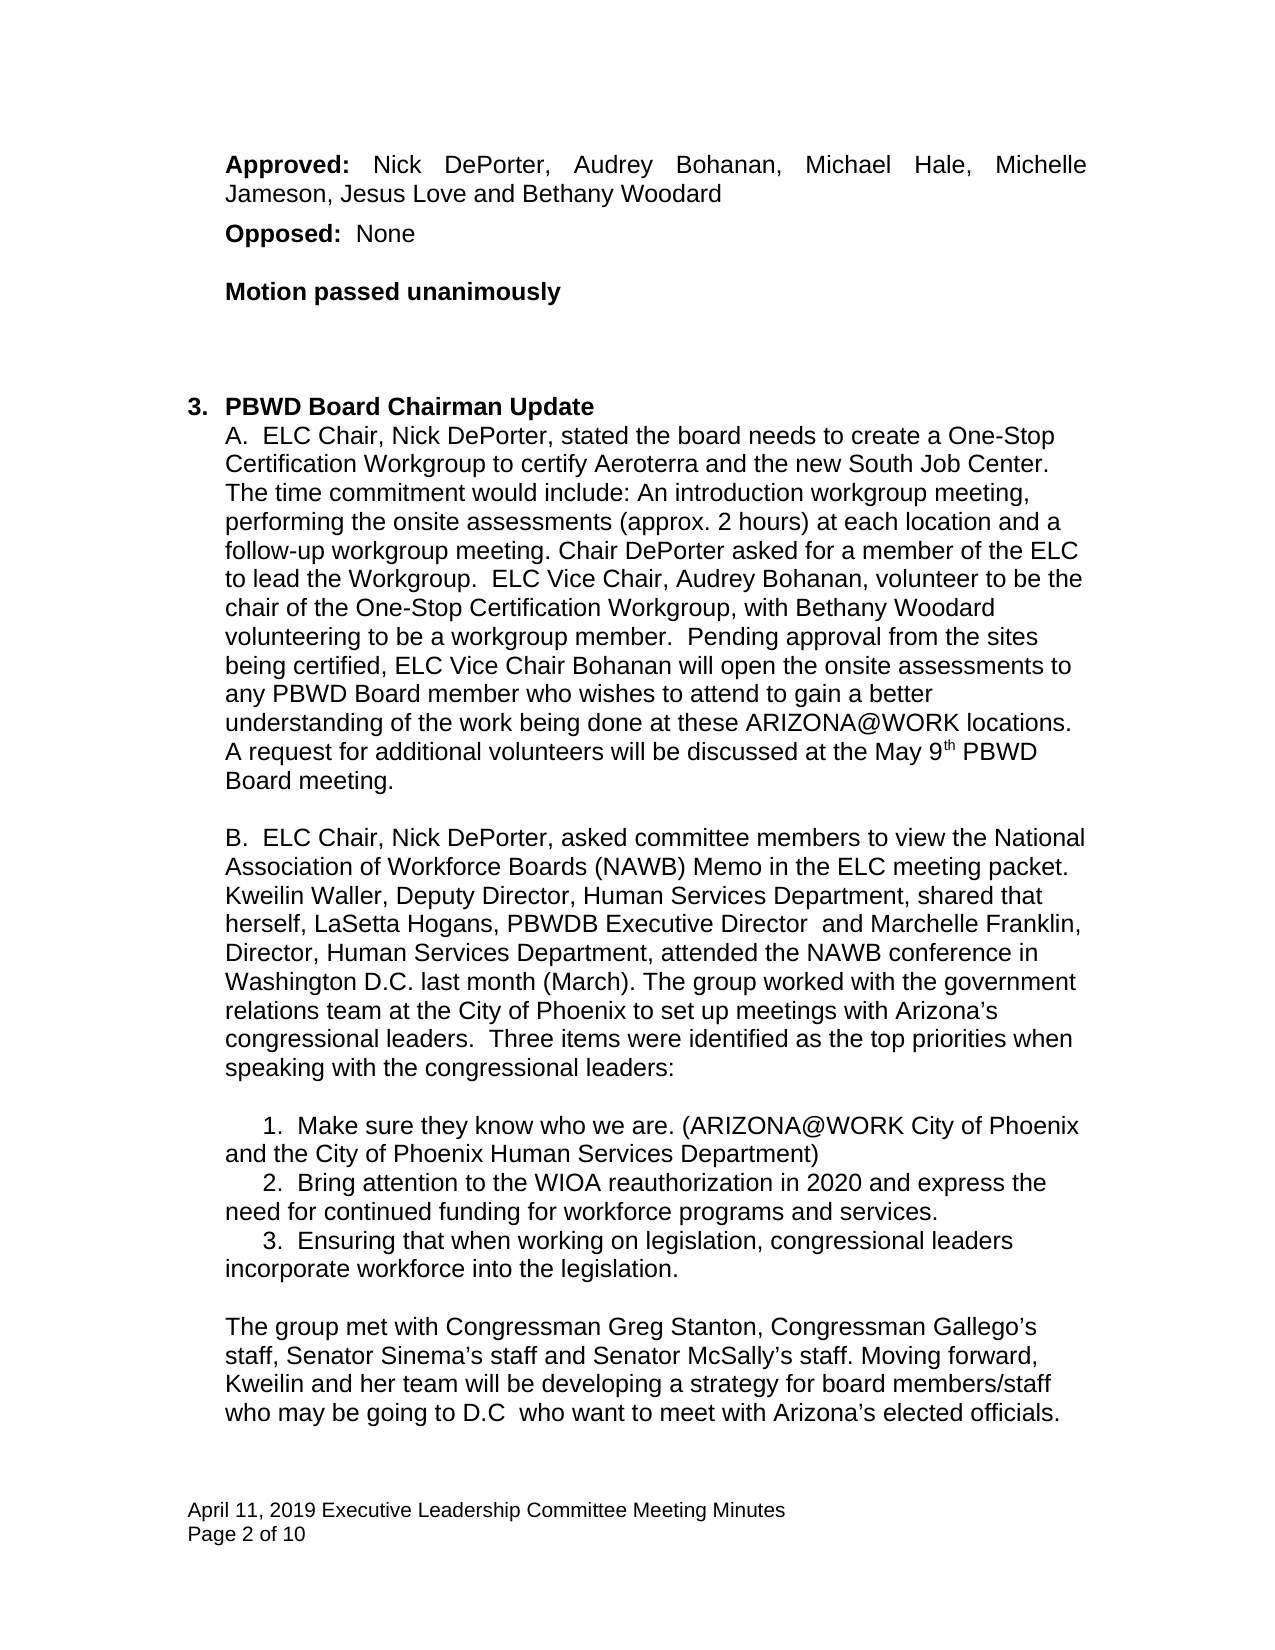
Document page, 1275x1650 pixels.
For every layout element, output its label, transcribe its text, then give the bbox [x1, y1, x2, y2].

text Approved: Nick DePorter, Audrey Bohanan, Michael Hale, Michelle Jameson, Jesus Love and Bethany Woodard [225, 150, 1087, 207]
text B. ELC Chair, Nick DePorter, asked committee members to view the National Association of Workforce Boards (NAWB) Memo in the ELC meeting packet. Kweilin Waller, Deputy Director, Human Services Department, shared that herself, LaSetta Hogans, PBWDB Executive Director and Marchelle Franklin, Director, Human Services Department, attended the NAWB conference in Washington D.C. last month (March). The group worked with the government relations team at the City of Phoenix to set up meetings with Arizona’s congressional leaders. Three items were identified as the top priorities when speaking with the congressional leaders: [225, 823, 1087, 1082]
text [225, 1312, 1087, 1427]
text Opposed: None [225, 219, 1087, 248]
text A. ELC Chair, Nick DePorter, stated the board needs to create a One-Stop Certification Workgroup to certify Aeroterra and the new South Job Center. The time commitment would include: An introduction workgroup meeting, performing the onsite assessments (approx. 2 hours) at each location and a follow-up workgroup meeting. Chair DePorter asked for a member of the ELC to lead the Workgroup. ELC Vice Chair, Audrey Bohanan, volunteer to be the chair of the One-Stop Certification Workgroup, with Bethany Woodard volunteering to be a workgroup member. Pending approval from the sites being certified, ELC Vice Chair Bohanan will open the onsite assessments to any PBWD Board member who wishes to attend to gain a better understanding of the work being done at these ARIZONA@WORK locations. A request for additional volunteers will be discussed at the May 9th PBWD Board meeting. [225, 421, 1087, 794]
text Motion passed unanimously [225, 277, 1087, 306]
text 3. Ensuring that when working on legislation, congressional leaders incorporate workforce into the legislation. [225, 1226, 1087, 1283]
text 1. Make sure they know who we are. (ARIZONA@WORK City of Phoenix and the City of Phoenix Human Services Department) [225, 1111, 1087, 1168]
list PBWD Board Chairman Update [187, 392, 1087, 421]
text 2. Bring attention to the WIOA reauthorization in 2020 and express the need for continued funding for workforce programs and services. [225, 1168, 1087, 1226]
